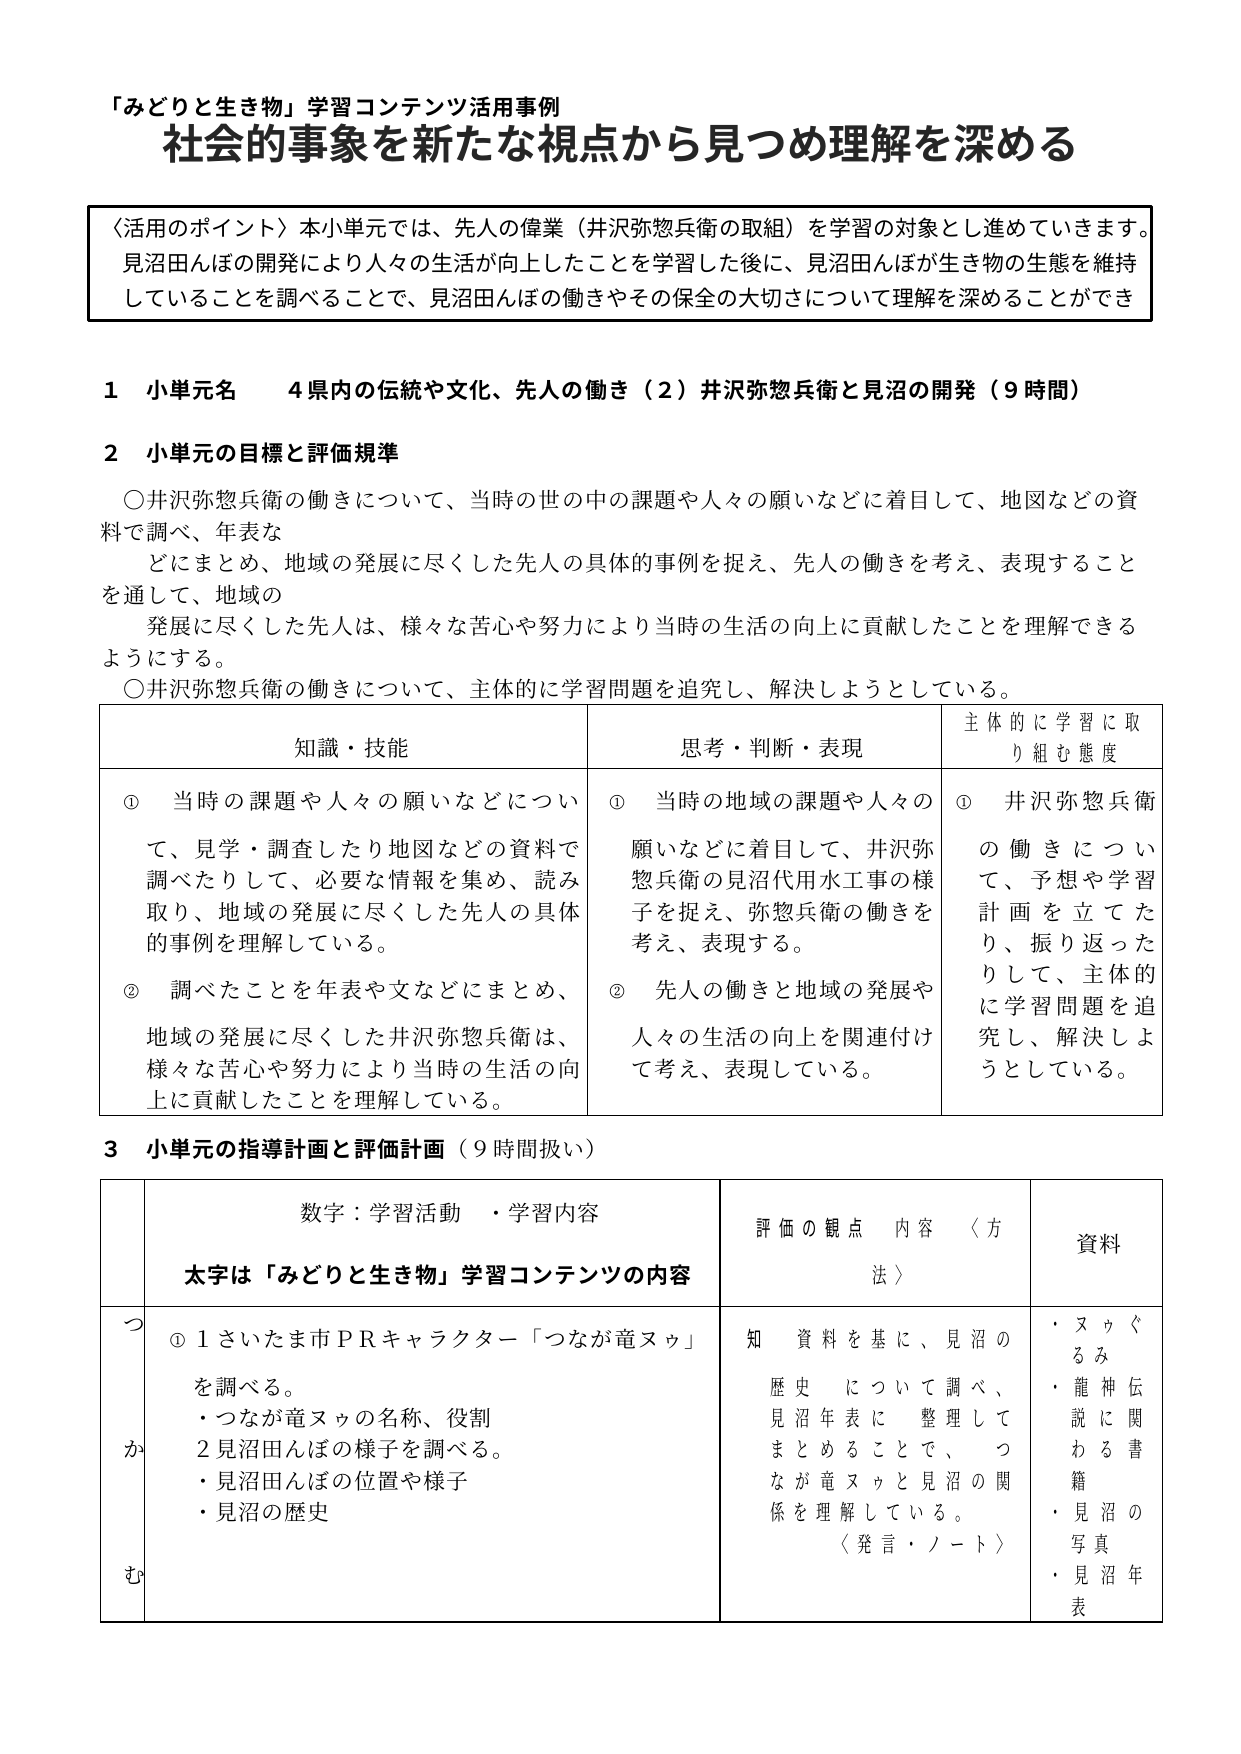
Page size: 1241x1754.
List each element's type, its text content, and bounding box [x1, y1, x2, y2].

text 〇井沢弥惣兵衛の働きについて、主体的に学習問題を追究し、解決しようとしている。 [100, 672, 1140, 704]
table_cell ・ヌゥぐるみ ・龍神伝説に関わる書籍 ・見沼の写真 ・見沼年表 [1031, 1307, 1162, 1621]
table_header 主体的に学習に取り組む態度 [942, 705, 1162, 768]
text 〇井沢弥惣兵衛の働きについて、当時の世の中の課題や人々の願いなどに着目して、地図などの資料で調べ、年表な [100, 484, 1140, 547]
table_cell ①井沢弥惣兵衛の働きについて、予想や学習計画を立てたり、振り返ったりして、主体的に学習問題を追究し、解決しようとしている。 [942, 769, 1162, 1115]
text どにまとめ、地域の発展に尽くした先人の具体的事例を捉え、先人の働きを考え、表現することを通して、地域の [100, 547, 1140, 609]
text 「みどりと生き物」学習コンテンツ活用事例 [100, 75, 1140, 138]
table_cell つ か む [101, 1307, 144, 1621]
table_cell ①１さいたま市ＰＲキャラクター「つなが竜ヌゥ」を調べる。 ・つなが竜ヌゥの名称、役割 ２見沼田んぼの様子を調べる。 ・見沼田んぼの位置や様子 ・見沼の歴史 [145, 1307, 719, 1621]
text １ 小単元名 ４県内の伝統や文化、先人の働き（２）井沢弥惣兵衛と見沼の開発（９時間） [100, 358, 1140, 421]
text 発展に尽くした先人は、様々な苦心や努力により当時の生活の向上に貢献したことを理解できるようにする。 [100, 609, 1140, 672]
table_header [101, 1180, 144, 1306]
table_cell ①当時の地域の課題や人々の願いなどに着目して、井沢弥惣兵衛の見沼代用水工事の様子を捉え、弥惣兵衛の働きを考え、表現する。 ②先人の働きと地域の発展や人々の生活の向上を関連付けて考え、表現している。 [588, 769, 941, 1115]
table_header 資料 [1031, 1180, 1162, 1306]
text ３ 小単元の指導計画と評価計画（９時間扱い） [100, 1116, 1140, 1179]
table_header 数字：学習活動 ・学習内容 太字は「みどりと生き物」学習コンテンツの内容 [145, 1180, 719, 1306]
text ２ 小単元の目標と評価規準 [100, 421, 1140, 484]
table_header 思考・判断・表現 [588, 705, 941, 768]
table_header 評価の観点 内容 〈方法〉 [721, 1180, 1030, 1306]
table_cell 知 資料を基に、見沼の歴史 について調べ、見沼年表に 整理してまとめることで、 つなが竜ヌゥと見沼の関係を理解している。 〈発言・ノート〉 [721, 1307, 1030, 1621]
table_cell ①当時の課題や人々の願いなどについて、見学・調査したり地図などの資料で調べたりして、必要な情報を集め、読み取り、地域の発展に尽くした先人の具体的事例を理解している。 ②調べたことを年表や文などにまとめ、地域の発展に尽くした井沢弥惣兵衛は、様々な苦心や努力により当時の生活の向上に貢献したことを理解している。 [100, 769, 587, 1115]
table_header 知識・技能 [100, 705, 587, 768]
